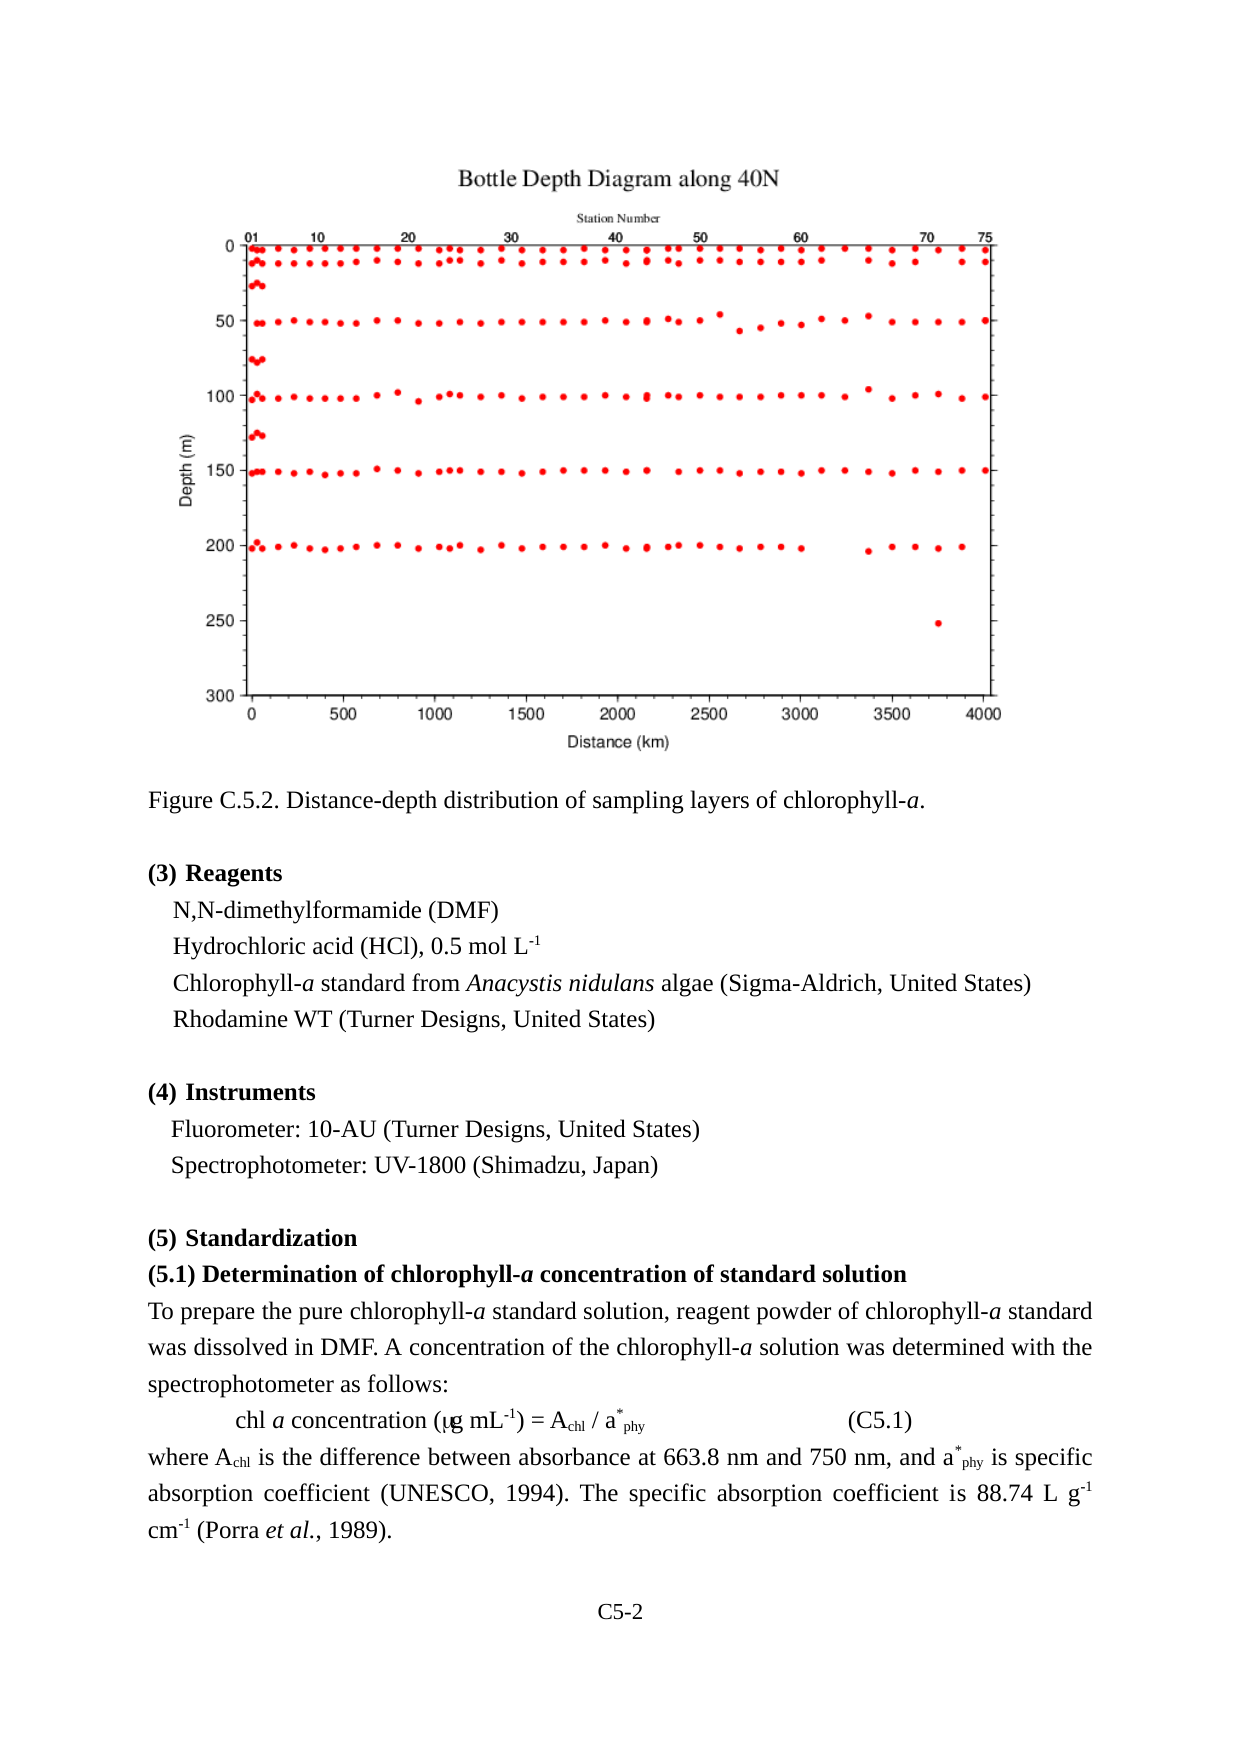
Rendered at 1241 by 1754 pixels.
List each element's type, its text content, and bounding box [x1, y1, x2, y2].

text Chlorophyll-a standard from Anacystis nidulans algae (Sigma-Aldrich, United States) [148, 964, 1092, 1000]
text where Achl is the difference between absorbance at 663.8 nm and 750 nm, and a*phy is specific absorption coefficient (UNESCO, 1994). The specific absorption coefficient is 88.74 L g1 cm1 (Porra et al., 1989). [148, 1438, 1092, 1547]
text chl a concentration (g mL1) = Achl / a*phy (C5.1) [159, 1401, 1092, 1438]
text Hydrochloric acid (HCl), 0.5 mol L1 [148, 927, 1092, 964]
text Rhodamine WT (Turner Designs, United States) [148, 1000, 1092, 1037]
text N,N-dimethylformamide (DMF) [148, 891, 1092, 927]
subtitle Reagents [148, 854, 1092, 891]
subtitle Standardization [148, 1219, 1092, 1256]
text To prepare the pure chlorophyll-a standard solution, reagent powder of chlorophyll-a standard was dissolved in DMF. A concentration of the chlorophyll-a solution was determined with the spectrophotometer as follows: [148, 1292, 1092, 1401]
text Fluorometer: 10-AU (Turner Designs, United States) [171, 1110, 1092, 1146]
subtitle Instruments [148, 1073, 1092, 1110]
subtitle (5.1) Determination of chlorophyll-a concentration of standard solution [148, 1256, 1092, 1292]
text Figure C.5.2. Distance-depth distribution of sampling layers of chlorophyll-a. [148, 782, 1069, 818]
text Spectrophotometer: UV-1800 (Shimadzu, Japan) [171, 1146, 1092, 1183]
picture [160, 161, 1080, 773]
